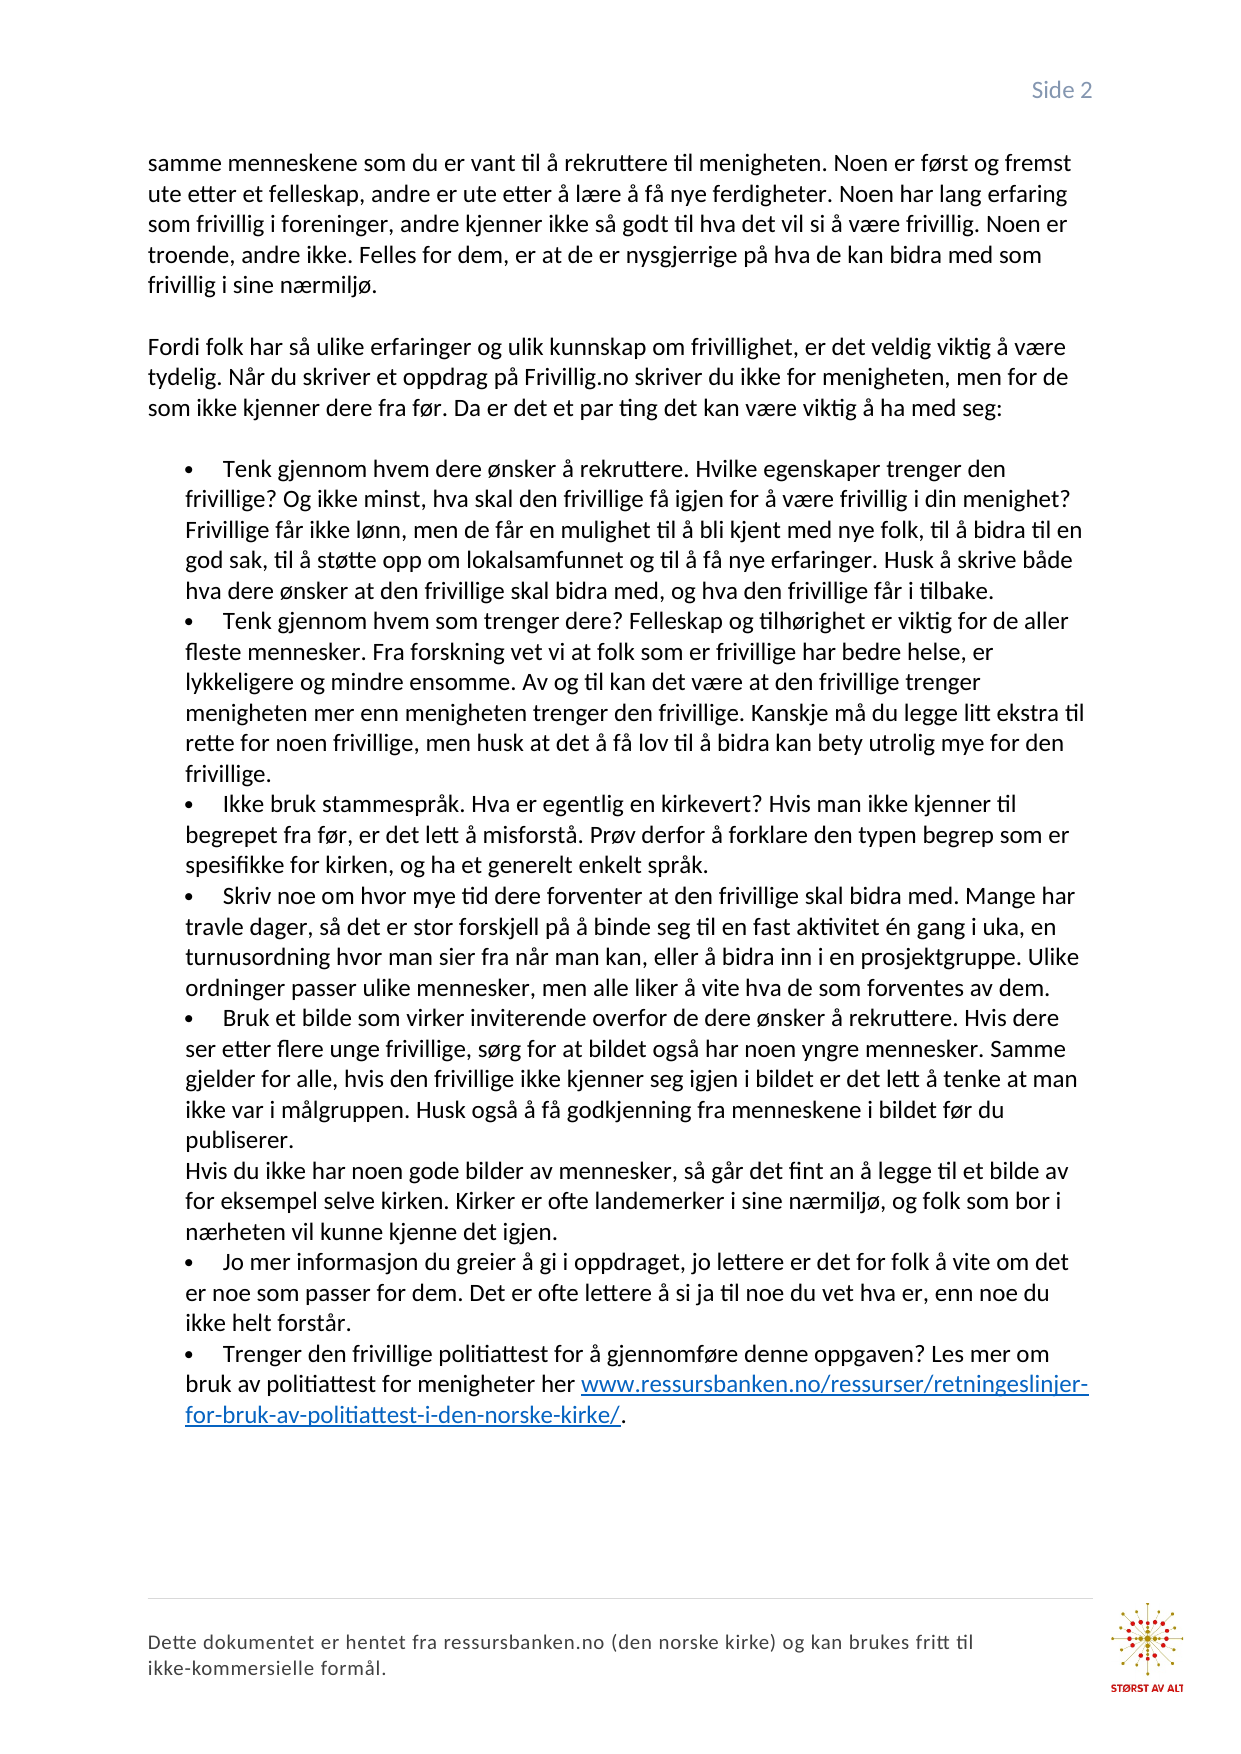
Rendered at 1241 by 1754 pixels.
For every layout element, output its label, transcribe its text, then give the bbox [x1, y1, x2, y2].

picture [1111, 1603, 1184, 1692]
list Tenk gjennom hvem som trenger dere? Felleskap og tilhørighet er viktig for de aller fleste mennesker. Fra forskning vet vi at folk som er frivillige har bedre helse, er lykkeligere og mindre ensomme. Av og til kan det være at den frivillige trenger menigheten mer enn menigheten trenger den frivillige. Kanskje må du legge litt ekstra til rette for noen frivillige, men husk at det å få lov til å bidra kan bety utrolig mye for den frivillige. [185, 605, 1093, 788]
list Jo mer informasjon du greier å gi i oppdraget, jo lettere er det for folk å vite om det er noe som passer for dem. Det er ofte lettere å si ja til noe du vet hva er, enn noe du ikke helt forstår. [185, 1246, 1093, 1338]
list Skriv noe om hvor mye tid dere forventer at den frivillige skal bidra med. Mange har travle dager, så det er stor forskjell på å binde seg til en fast aktivitet én gang i uka, en turnusordning hvor man sier fra når man kan, eller å bidra inn i en prosjektgruppe. Ulike ordninger passer ulike mennesker, men alle liker å vite hva de som forventes av dem. [185, 880, 1093, 1002]
list Ikke bruk stammespråk. Hva er egentlig en kirkevert? Hvis man ikke kjenner til begrepet fra før, er det lett å misforstå. Prøv derfor å forklare den typen begrep som er spesifikke for kirken, og ha et generelt enkelt språk. [185, 788, 1093, 880]
list Bruk et bilde som virker inviterende overfor de dere ønsker å rekruttere. Hvis dere ser etter flere unge frivillige, sørg for at bildet også har noen yngre mennesker. Samme gjelder for alle, hvis den frivillige ikke kjenner seg igjen i bildet er det lett å tenke at man ikke var i målgruppen. Husk også å få godkjenning fra menneskene i bildet før du publiserer. Hvis du ikke har noen gode bilder av mennesker, så går det fint an å legge til et bilde av for eksempel selve kirken. Kirker er ofte landemerker i sine nærmiljø, og folk som bor i nærheten vil kunne kjenne det igjen. [185, 1002, 1093, 1246]
list Tenk gjennom hvem dere ønsker å rekruttere. Hvilke egenskaper trenger den frivillige? Og ikke minst, hva skal den frivillige få igjen for å være frivillig i din menighet? Frivillige får ikke lønn, men de får en mulighet til å bli kjent med nye folk, til å bidra til en god sak, til å støtte opp om lokalsamfunnet og til å få nye erfaringer. Husk å skrive både hva dere ønsker at den frivillige skal bidra med, og hva den frivillige får i tilbake. [185, 453, 1093, 605]
text Fordi folk har så ulike erfaringer og ulik kunnskap om frivillighet, er det veldig viktig å være tydelig. Når du skriver et oppdrag på Frivillig.no skriver du ikke for menigheten, men for de som ikke kjenner dere fra før. Da er det et par ting det kan være viktig å ha med seg: [148, 331, 1093, 422]
list Trenger den frivillige politiattest for å gjennomføre denne oppgaven? Les mer om bruk av politiattest for menigheter her www.ressursbanken.no/ressurser/retningeslinjer-for-bruk-av-politiattest-i-den-norske-kirke/. [185, 1338, 1093, 1429]
